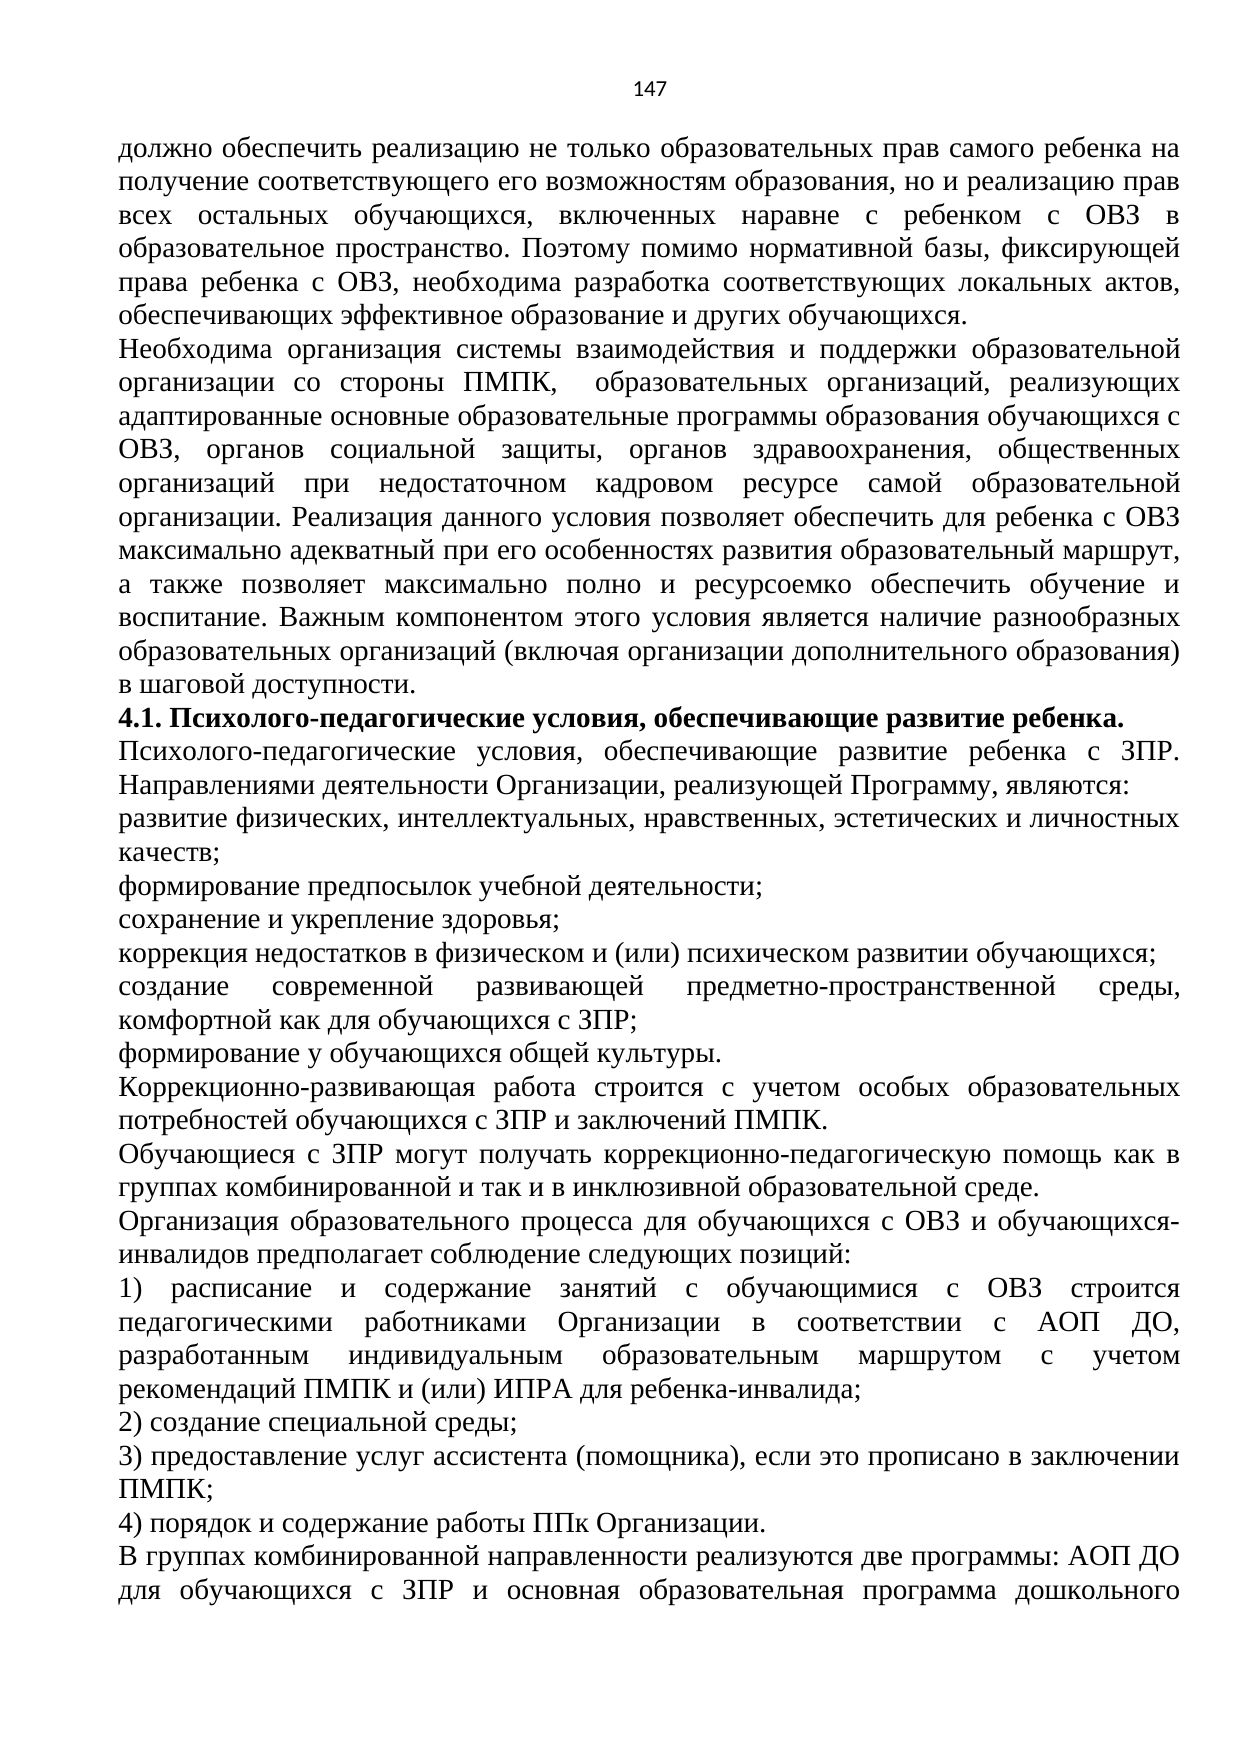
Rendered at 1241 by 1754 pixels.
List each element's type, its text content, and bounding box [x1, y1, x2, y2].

text сохранение и укрепление здоровья; [118, 901, 1181, 935]
text коррекция недостатков в физическом и (или) психическом развитии обучающихся; [118, 935, 1181, 968]
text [118, 1538, 1181, 1606]
text 4) порядок и содержание работы ППк Организации. [118, 1505, 1181, 1538]
text Необходима организация системы взаимодействия и поддержки образовательной организации со стороны ПМПК, образовательных организаций, реализующих адаптированные основные образовательные программы образования обучающихся с ОВЗ, органов социальной защиты, органов здравоохранения, общественных организаций при недостаточном кадровом ресурсе самой образовательной организации. Реализация данного условия позволяет обеспечить для ребенка с ОВЗ максимально адекватный при его особенностях развития образовательный маршрут, а также позволяет максимально полно и ресурсоемко обеспечить обучение и воспитание. Важным компонентом этого условия является наличие разнообразных образовательных организаций (включая организации дополнительного образования) в шаговой доступности. [118, 331, 1181, 700]
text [118, 130, 1181, 331]
text 4.1. Психолого-педагогические условия, обеспечивающие развитие ребенка. [118, 700, 1181, 733]
text создание современной развивающей предметно-пространственной среды, комфортной как для обучающихся с ЗПР; [118, 968, 1181, 1035]
text развитие физических, интеллектуальных, нравственных, эстетических и личностных качеств; [118, 801, 1181, 868]
text формирование предпосылок учебной деятельности; [118, 868, 1181, 901]
text 2) создание специальной среды; [118, 1404, 1181, 1438]
text 1) расписание и содержание занятий с обучающимися с ОВЗ строится педагогическими работниками Организации в соответствии с АОП ДО, разработанным индивидуальным образовательным маршрутом с учетом рекомендаций ПМПК и (или) ИПРА для ребенка-инвалида; [118, 1270, 1181, 1404]
text Организация образовательного процесса для обучающихся с ОВЗ и обучающихся-инвалидов предполагает соблюдение следующих позиций: [118, 1203, 1181, 1270]
text формирование у обучающихся общей культуры. [118, 1035, 1181, 1069]
text Психолого-педагогические условия, обеспечивающие развитие ребенка с ЗПР. Направлениями деятельности Организации, реализующей Программу, являются: [118, 733, 1181, 801]
text Коррекционно-развивающая работа строится с учетом особых образовательных потребностей обучающихся с ЗПР и заключений ПМПК. [118, 1069, 1181, 1136]
text Обучающиеся с ЗПР могут получать коррекционно-педагогическую помощь как в группах комбинированной и так и в инклюзивной образовательной среде. [118, 1136, 1181, 1203]
text 3) предоставление услуг ассистента (помощника), если это прописано в заключении ПМПК; [118, 1438, 1181, 1505]
